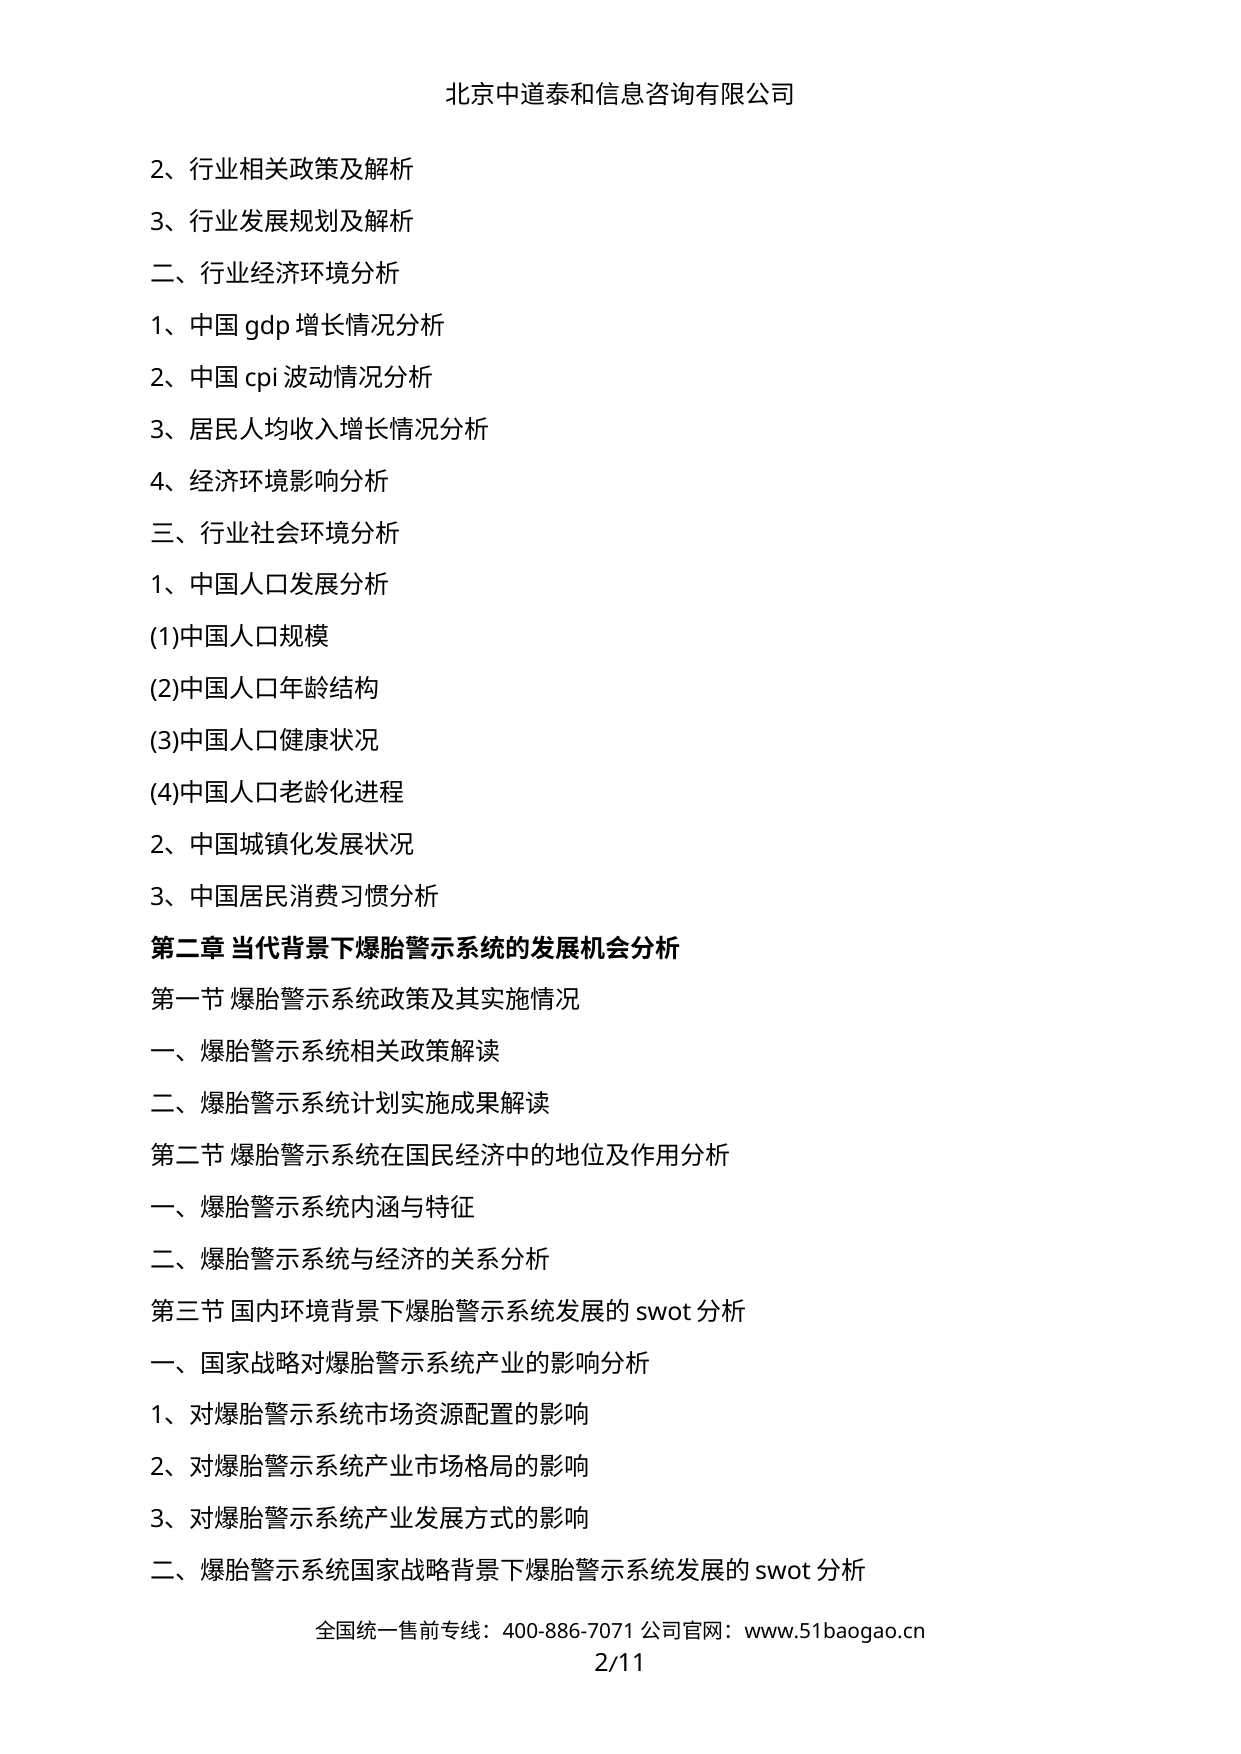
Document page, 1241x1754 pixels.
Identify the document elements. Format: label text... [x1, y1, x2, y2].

text 2、行业相关政策及解析 [150, 150, 1090, 186]
text 一、爆胎警示系统内涵与特征 [150, 1187, 1090, 1224]
text 第二节 爆胎警示系统在国民经济中的地位及作用分析 [150, 1136, 1090, 1172]
text (4)中国人口老龄化进程 [150, 772, 1090, 809]
text 2、中国cpi波动情况分析 [150, 357, 1090, 394]
text 第三节 国内环境背景下爆胎警示系统发展的swot分析 [150, 1291, 1090, 1327]
text 3、对爆胎警示系统产业发展方式的影响 [150, 1499, 1090, 1535]
text 3、中国居民消费习惯分析 [150, 876, 1090, 912]
text 2、中国城镇化发展状况 [150, 824, 1090, 861]
text 2、对爆胎警示系统产业市场格局的影响 [150, 1447, 1090, 1483]
text 二、爆胎警示系统计划实施成果解读 [150, 1084, 1090, 1120]
text 4、经济环境影响分析 [150, 461, 1090, 497]
text (3)中国人口健康状况 [150, 721, 1090, 757]
text 一、爆胎警示系统相关政策解读 [150, 1032, 1090, 1068]
text 3、行业发展规划及解析 [150, 202, 1090, 238]
text 1、中国人口发展分析 [150, 565, 1090, 601]
text (1)中国人口规模 [150, 617, 1090, 653]
text 3、居民人均收入增长情况分析 [150, 409, 1090, 446]
text 1、中国gdp增长情况分析 [150, 306, 1090, 342]
text 第二章 当代背景下爆胎警示系统的发展机会分析 [150, 928, 1090, 964]
text 三、行业社会环境分析 [150, 513, 1090, 549]
text (2)中国人口年龄结构 [150, 669, 1090, 705]
text 一、国家战略对爆胎警示系统产业的影响分析 [150, 1343, 1090, 1379]
text 第一节 爆胎警示系统政策及其实施情况 [150, 980, 1090, 1016]
text 二、爆胎警示系统与经济的关系分析 [150, 1239, 1090, 1276]
text 二、行业经济环境分析 [150, 254, 1090, 290]
text 二、爆胎警示系统国家战略背景下爆胎警示系统发展的swot分析 [150, 1551, 1090, 1587]
text 1、对爆胎警示系统市场资源配置的影响 [150, 1395, 1090, 1431]
